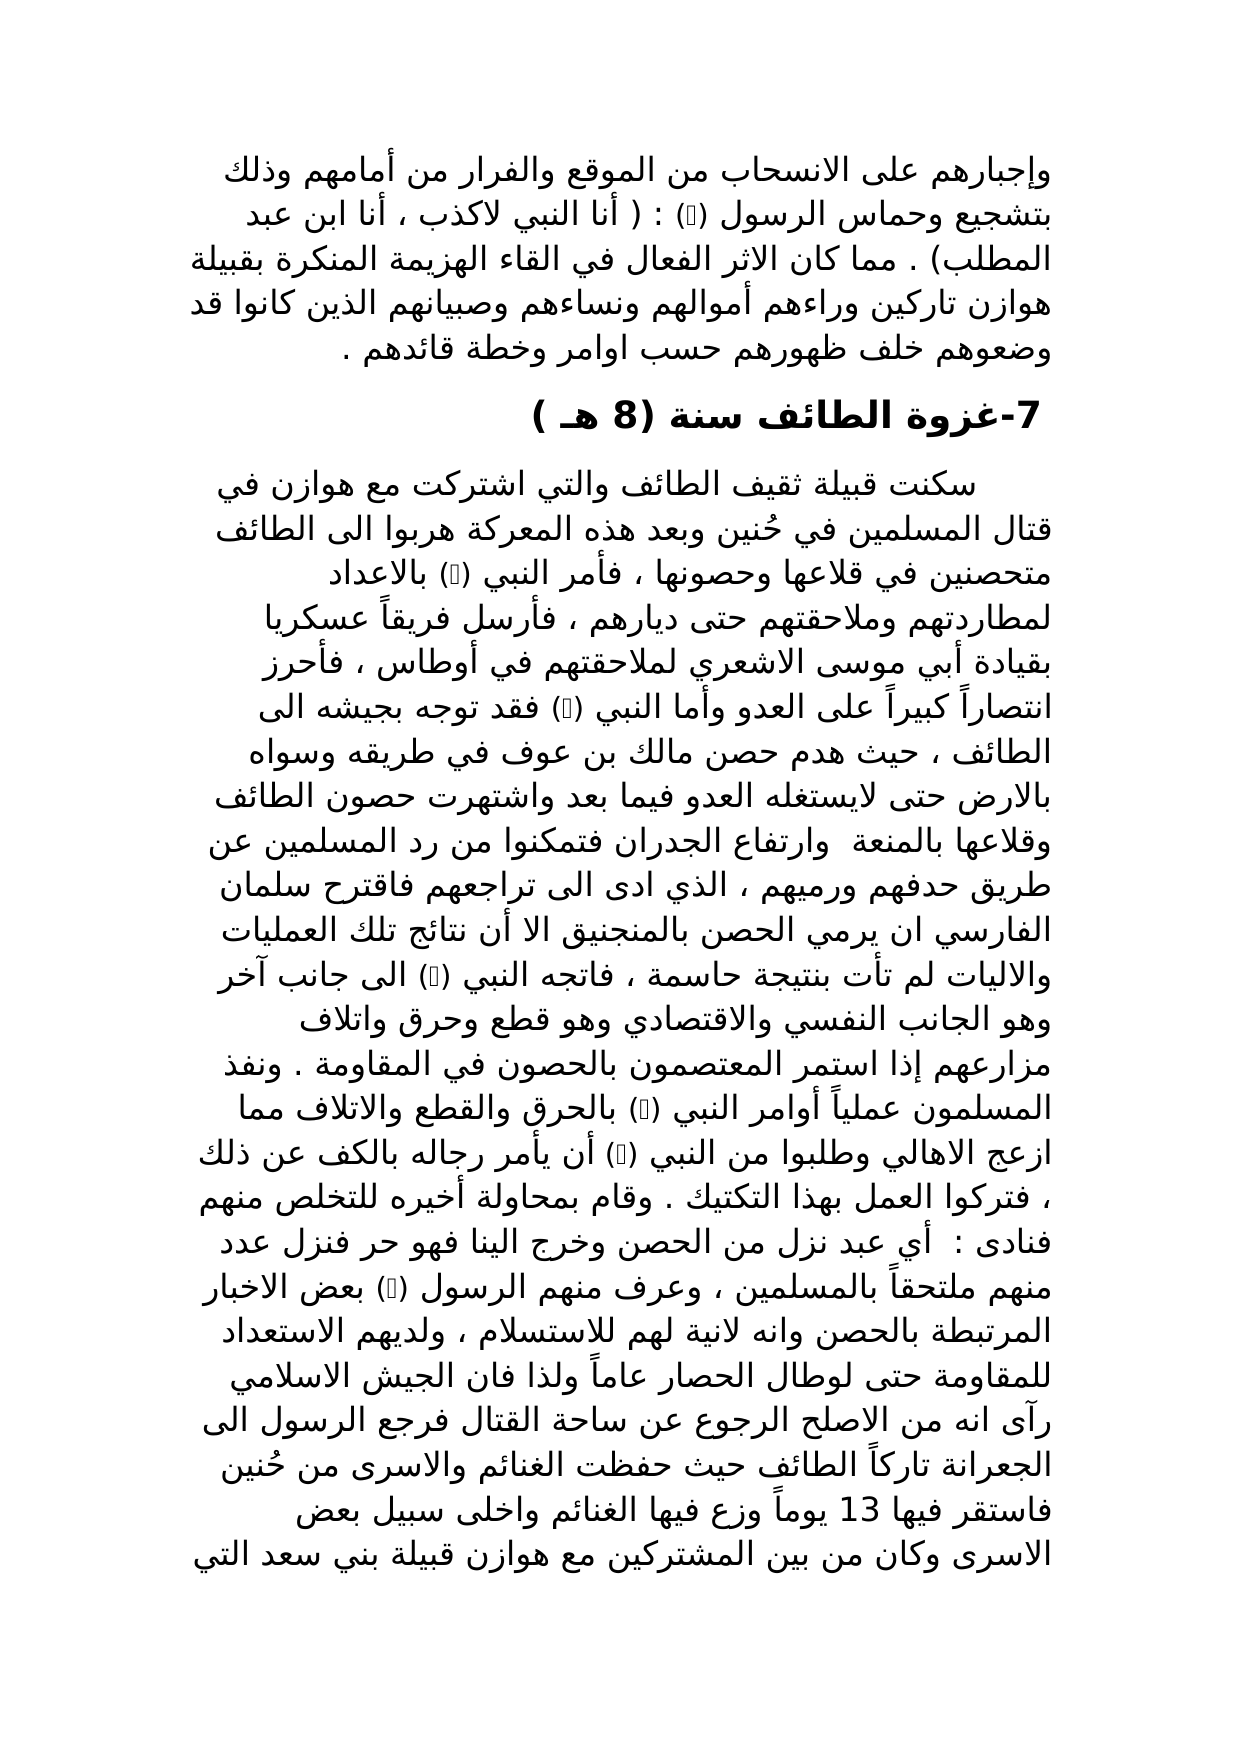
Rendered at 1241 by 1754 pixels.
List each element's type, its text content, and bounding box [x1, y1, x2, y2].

text 7-غزوة الطائف سنة (8 هـ ) [187, 394, 1053, 437]
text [187, 465, 1053, 1573]
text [187, 150, 1053, 367]
